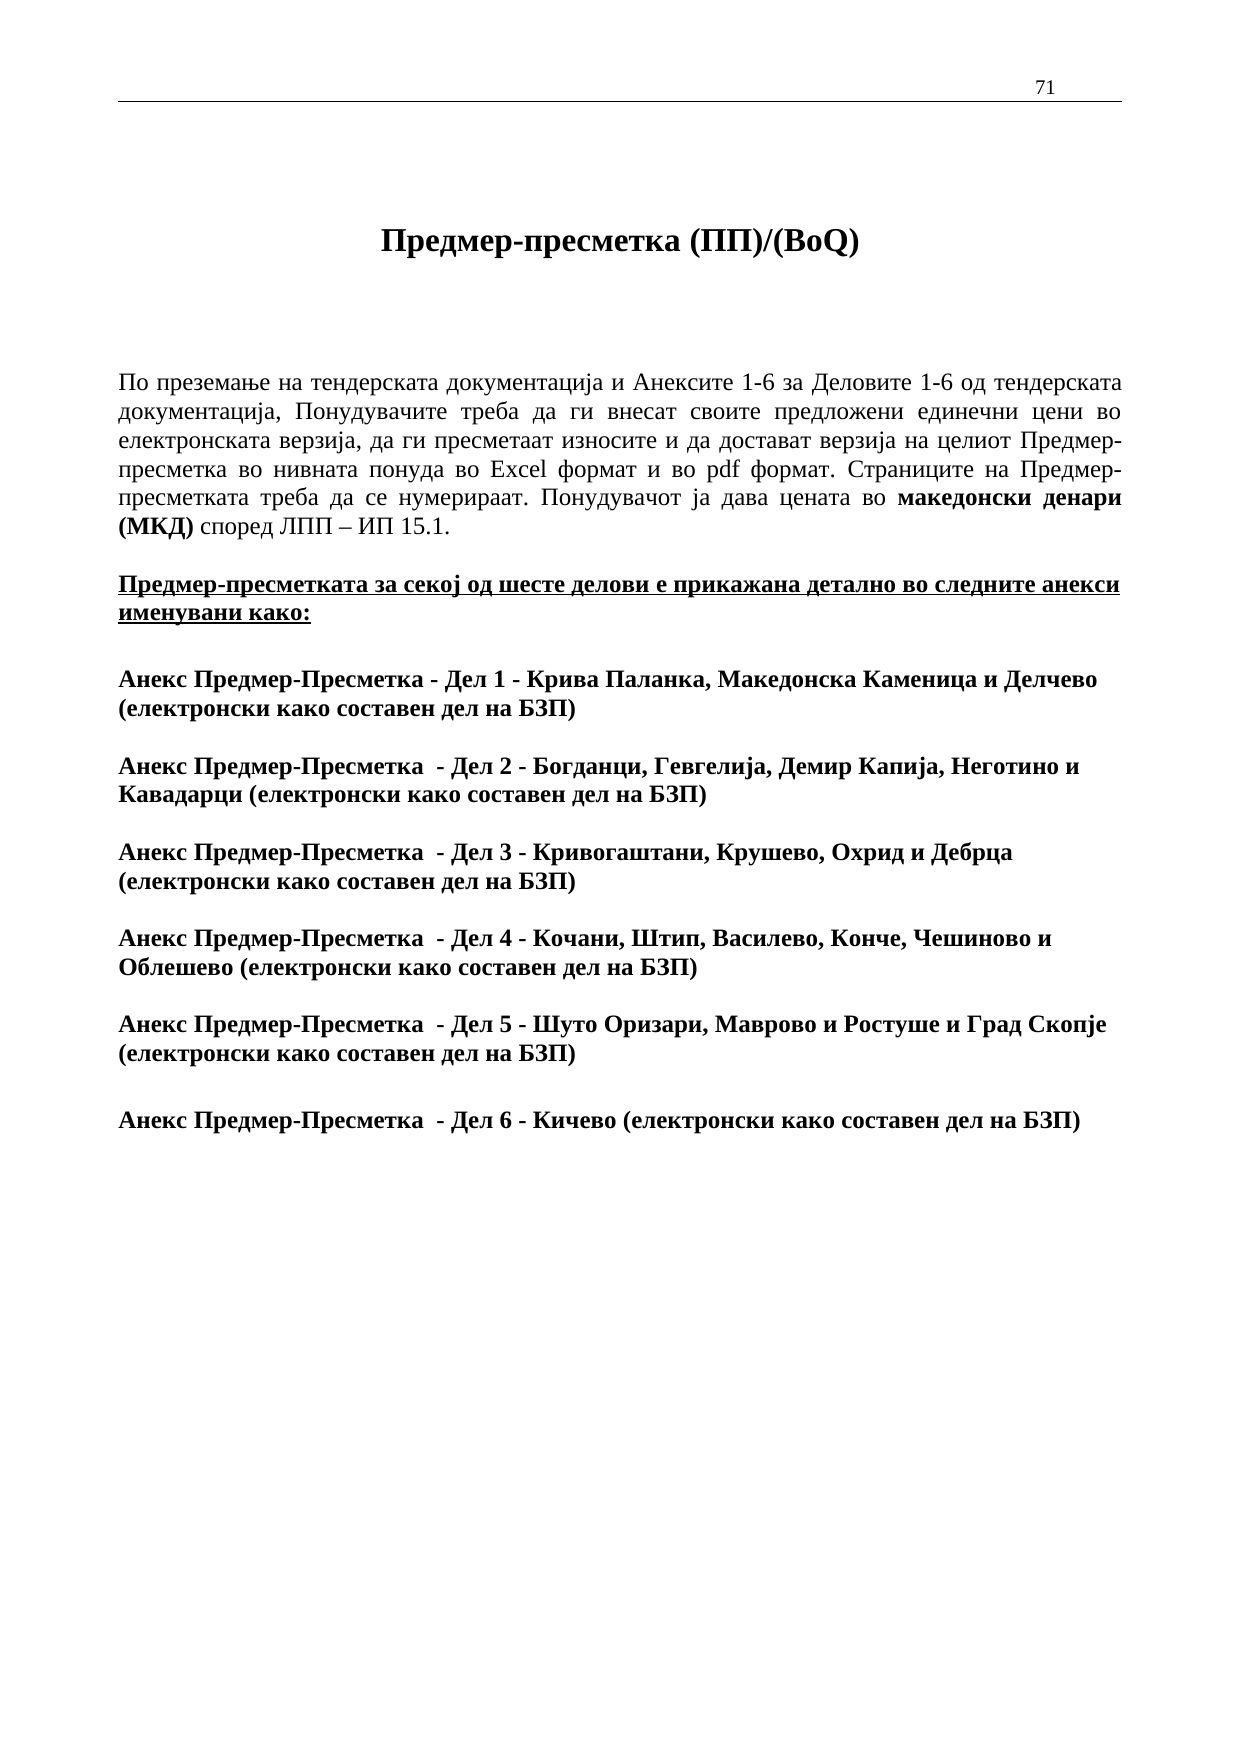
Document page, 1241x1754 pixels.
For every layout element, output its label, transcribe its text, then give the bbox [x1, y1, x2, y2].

text Анекс Предмер-Пресметка - Дел 6 - Кичево (електронски како составен дел на БЗП) [118, 1105, 1122, 1134]
text По преземање на тендерската документација и Анексите 1-6 за Деловите 1-6 од тендерската документација, Понудувачите треба да ги внесат своите предложени единечни цени во електронската верзија, да ги пресметаат износите и да достават верзија на целиот Предмер-пресметка во нивната понуда во Excel формат и во pdf формат. Страниците на Предмер-пресметката треба да се нумерираат. Понудувачот ја дава цената во македонски денари (МКД) според ЛПП – ИП 15.1. [118, 367, 1122, 540]
text Предмер-пресметката за секој од шесте делови е прикажана детално во следните анекси именувани како: Анекс Предмер-Пресметка - Дел 1 - Крива Паланка, Македонска Каменица и Делчево (електронски како составен дел на БЗП) [118, 540, 1122, 722]
text Анекс Предмер-Пресметка - Дел 2 - Богданци, Гевгелија, Демир Капија, Неготино и Кавадарци (електронски како составен дел на БЗП) Анекс Предмер-Пресметка - Дел 3 - Кривогаштани, Крушево, Охрид и Дебрца (електронски како составен дел на БЗП) Анекс Предмер-Пресметка - Дел 4 - Кочани, Штип, Василево, Конче, Чешиново и Облешево (електронски како составен дел на БЗП) Анекс Предмер-Пресметка - Дел 5 - Шуто Оризари, Маврово и Ростуше и Град Скопје (електронски како составен дел на БЗП) [118, 751, 1122, 1067]
subtitle Предмер-пресметка (ПП)/(BoQ) [118, 220, 1122, 259]
